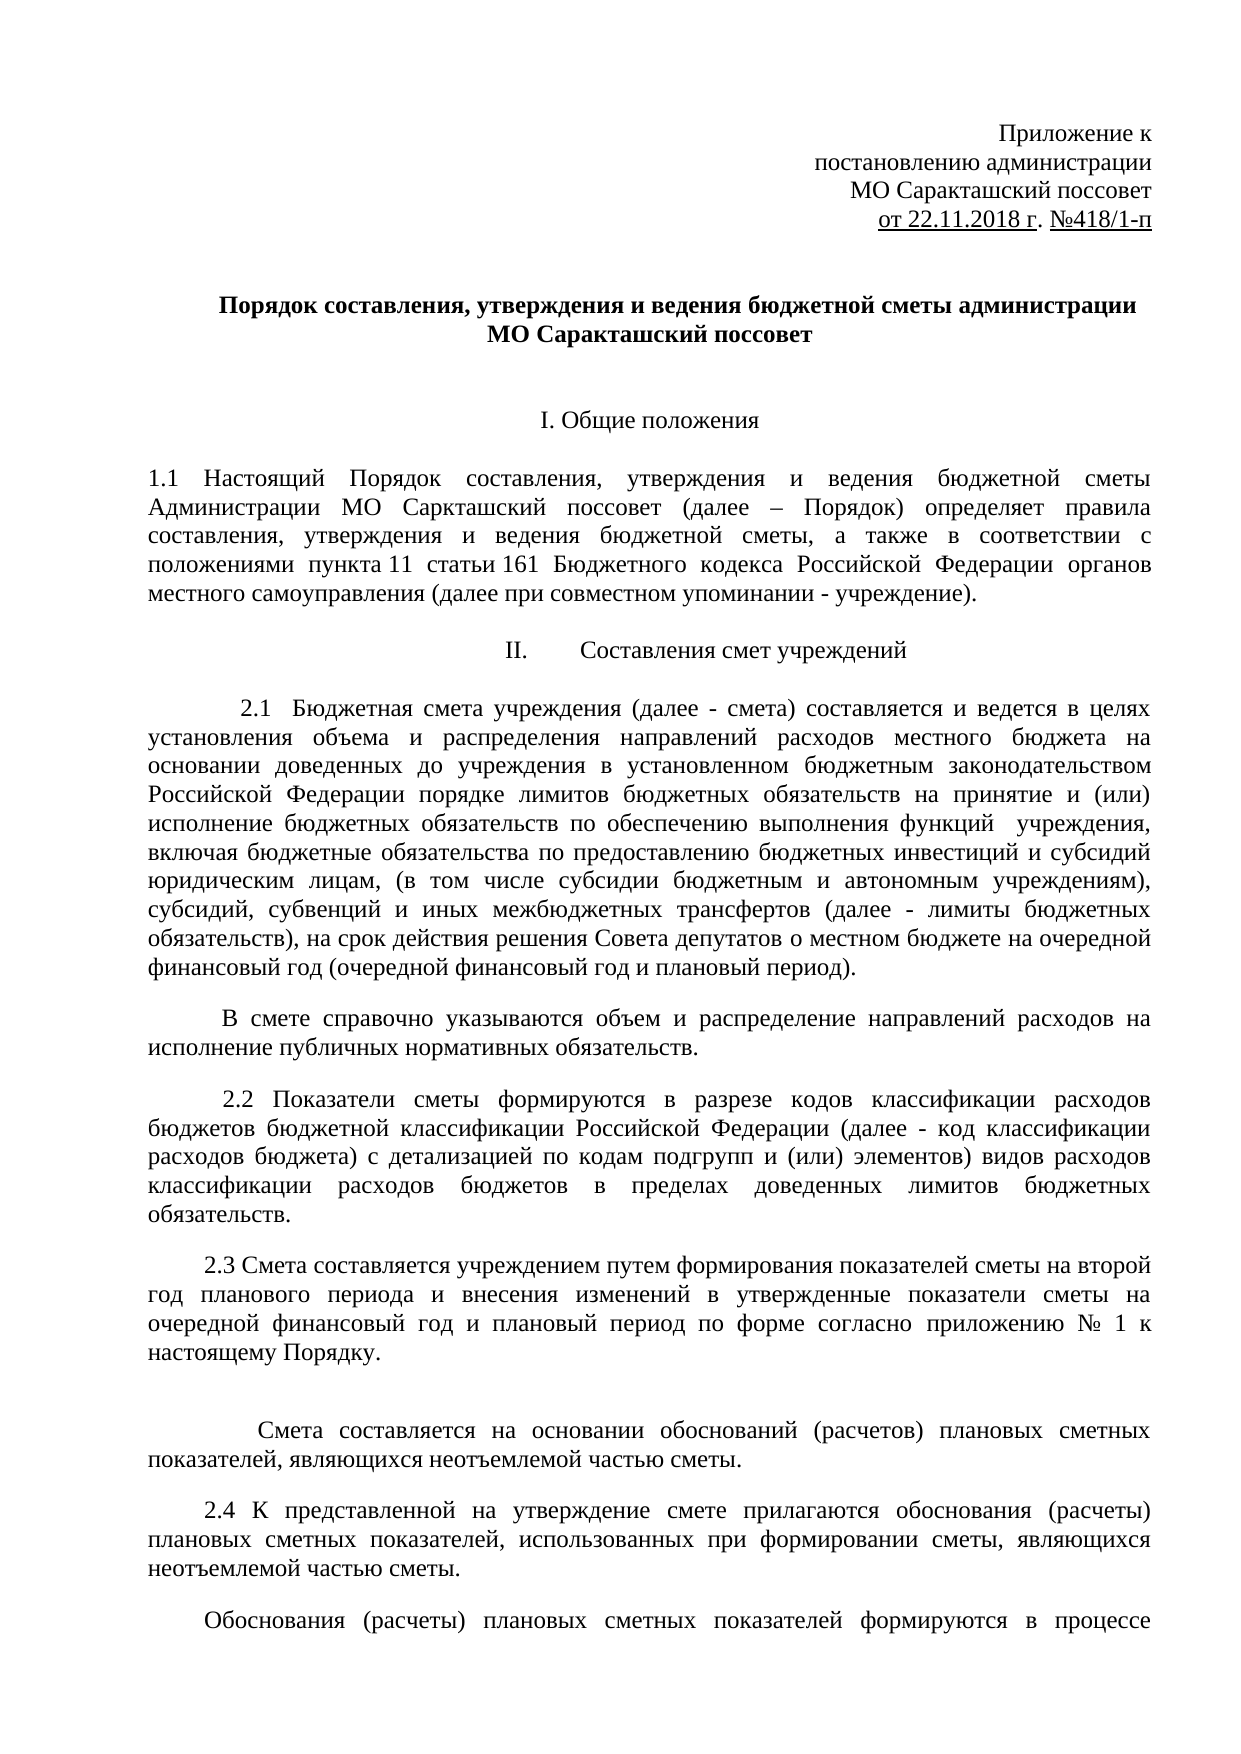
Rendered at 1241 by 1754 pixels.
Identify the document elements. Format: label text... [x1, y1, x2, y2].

text постановлению администрации [148, 147, 1152, 176]
text Порядок составления, утверждения и ведения бюджетной сметы администрации МО Саракташский поссовет [148, 291, 1152, 348]
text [148, 1605, 1152, 1633]
text Приложение к [148, 118, 1152, 147]
text МО Саракташский поссовет [148, 176, 1152, 204]
list Составления смет учреждений [260, 636, 1152, 664]
text 2.2 Показатели сметы формируются в разрезе кодов классификации расходов бюджетов бюджетной классификации Российской Федерации (далее - код классификации расходов бюджета) с детализацией по кодам подгрупп и (или) элементов) видов расходов классификации расходов бюджетов в пределах доведенных лимитов бюджетных обязательств. [148, 1084, 1152, 1228]
text I. Общие положения [148, 406, 1152, 434]
text 1.1 Настоящий Порядок составления, утверждения и ведения бюджетной сметы Администрации МО Саркташский поссовет (далее – Порядок) определяет правила составления, утверждения и ведения бюджетной сметы, а также в соответствии с положениями пункта 11 статьи 161 Бюджетного кодекса Российской Федерации органов местного самоуправления (далее при совместном упоминании - учреждение). [148, 463, 1152, 607]
text 2.4 К представленной на утверждение смете прилагаются обоснования (расчеты) плановых сметных показателей, использованных при формировании сметы, являющихся неотъемлемой частью сметы. [148, 1496, 1152, 1582]
text Смета составляется на основании обоснований (расчетов) плановых сметных показателей, являющихся неотъемлемой частью сметы. [148, 1415, 1152, 1473]
text В смете справочно указываются объем и распределение направлений расходов на исполнение публичных нормативных обязательств. [148, 1003, 1152, 1061]
text от 22.11.2018 г. №418/1-п [148, 204, 1152, 233]
text 2.1 Бюджетная смета учреждения (далее - смета) составляется и ведется в целях установления объема и распределения направлений расходов местного бюджета на основании доведенных до учреждения в установленном бюджетным законодательством Российской Федерации порядке лимитов бюджетных обязательств на принятие и (или) исполнение бюджетных обязательств по обеспечению выполнения функций учреждения, включая бюджетные обязательства по предоставлению бюджетных инвестиций и субсидий юридическим лицам, (в том числе субсидии бюджетным и автономным учреждениям), субсидий, субвенций и иных межбюджетных трансфертов (далее - лимиты бюджетных обязательств), на срок действия решения Совета депутатов о местном бюджете на очередной финансовый год (очередной финансовый год и плановый период). [148, 693, 1152, 981]
text 2.3 Смета составляется учреждением путем формирования показателей сметы на второй год планового периода и внесения изменений в утвержденные показатели сметы на очередной финансовый год и плановый период по форме согласно приложению № 1 к настоящему Порядку. [148, 1251, 1152, 1366]
